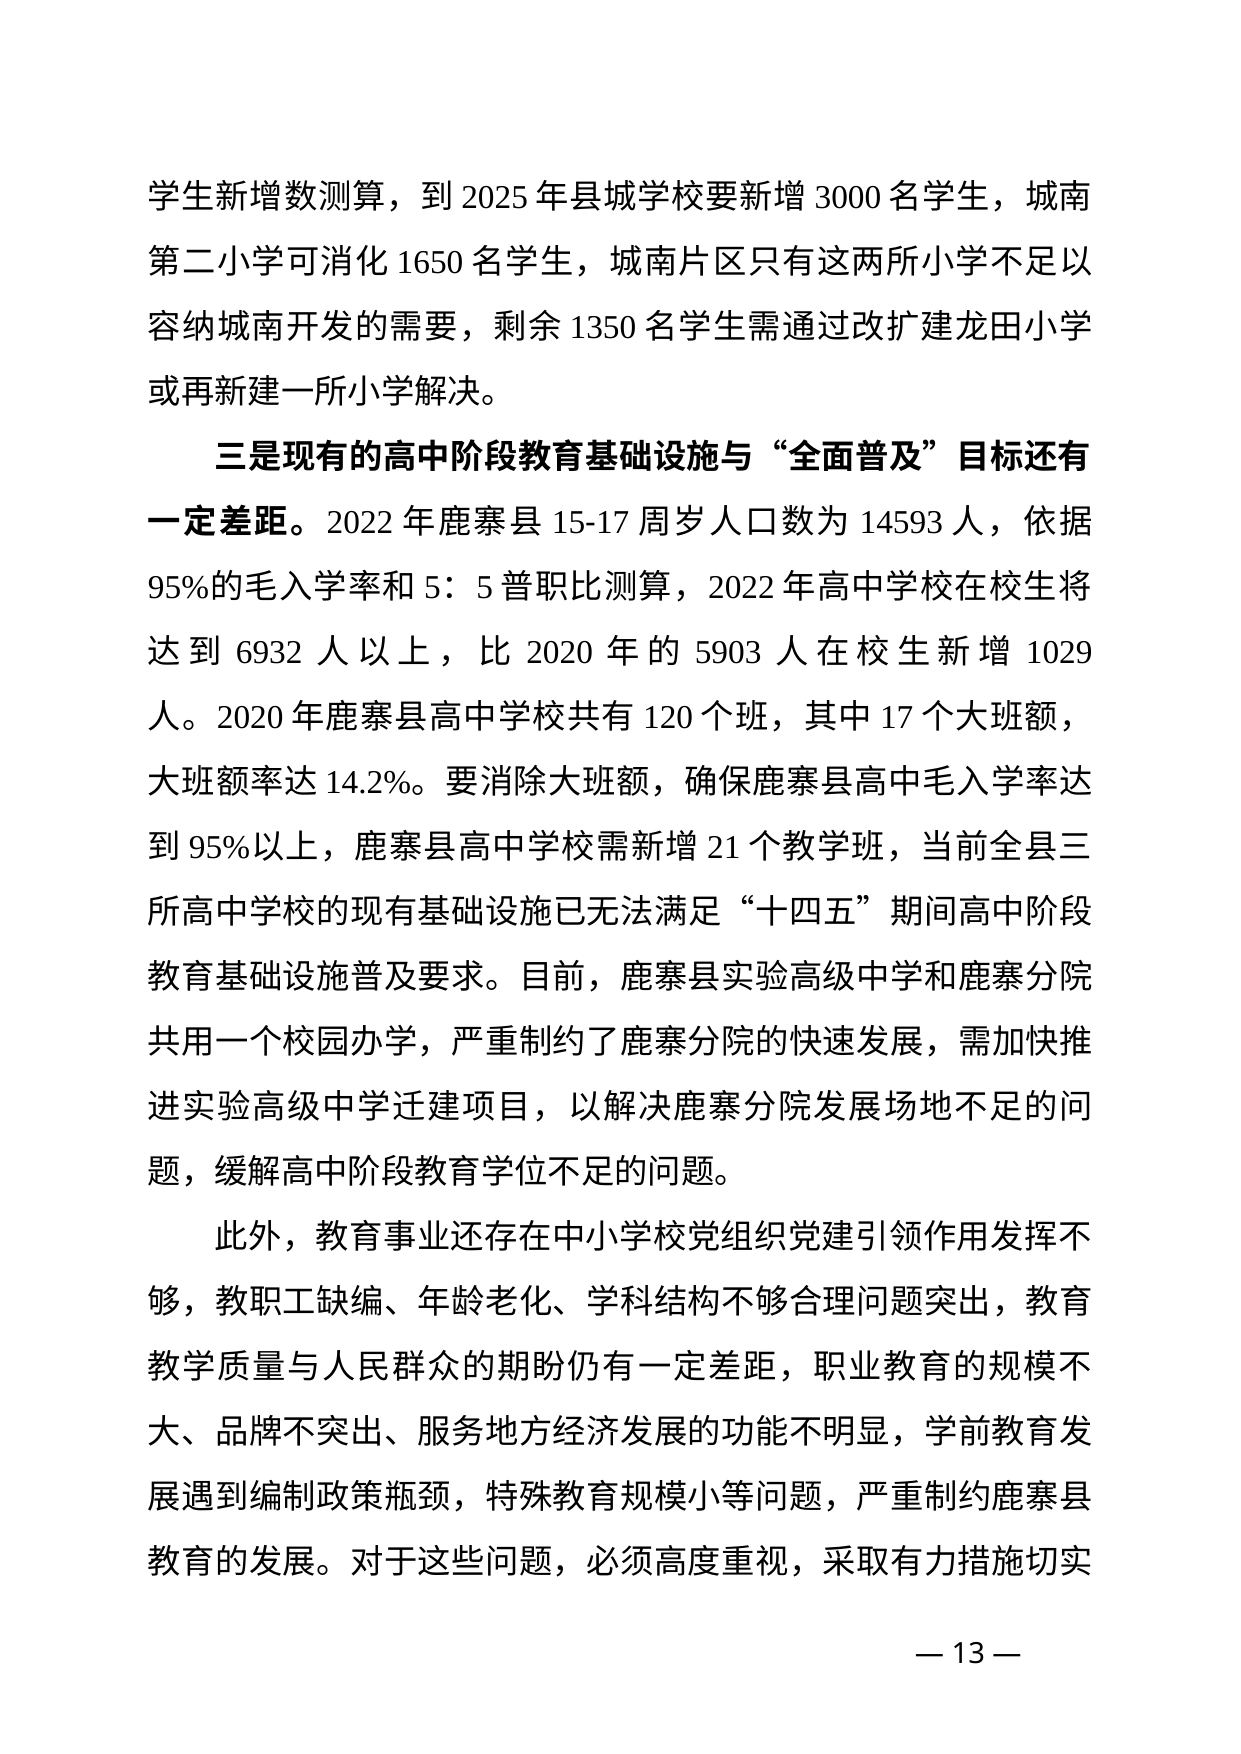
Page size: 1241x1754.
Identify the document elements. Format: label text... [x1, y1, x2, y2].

text 三是现有的高中阶段教育基础设施与“全面普及”目标还有一定差距。2022年鹿寨县15-17周岁人口数为14593人，依据95%的毛入学率和5：5普职比测算，2022年高中学校在校生将达到6932人以上，比2020年的5903人在校生新增1029人。2020年鹿寨县高中学校共有120个班，其中17个大班额，大班额率达14.2%。要消除大班额，确保鹿寨县高中毛入学率达到95%以上，鹿寨县高中学校需新增21个教学班，当前全县三所高中学校的现有基础设施已无法满足“十四五”期间高中阶段教育基础设施普及要求。目前，鹿寨县实验高级中学和鹿寨分院共用一个校园办学，严重制约了鹿寨分院的快速发展，需加快推进实验高级中学迁建项目，以解决鹿寨分院发展场地不足的问题，缓解高中阶段教育学位不足的问题。 [148, 422, 1093, 1202]
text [148, 1202, 1093, 1592]
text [148, 162, 1093, 422]
